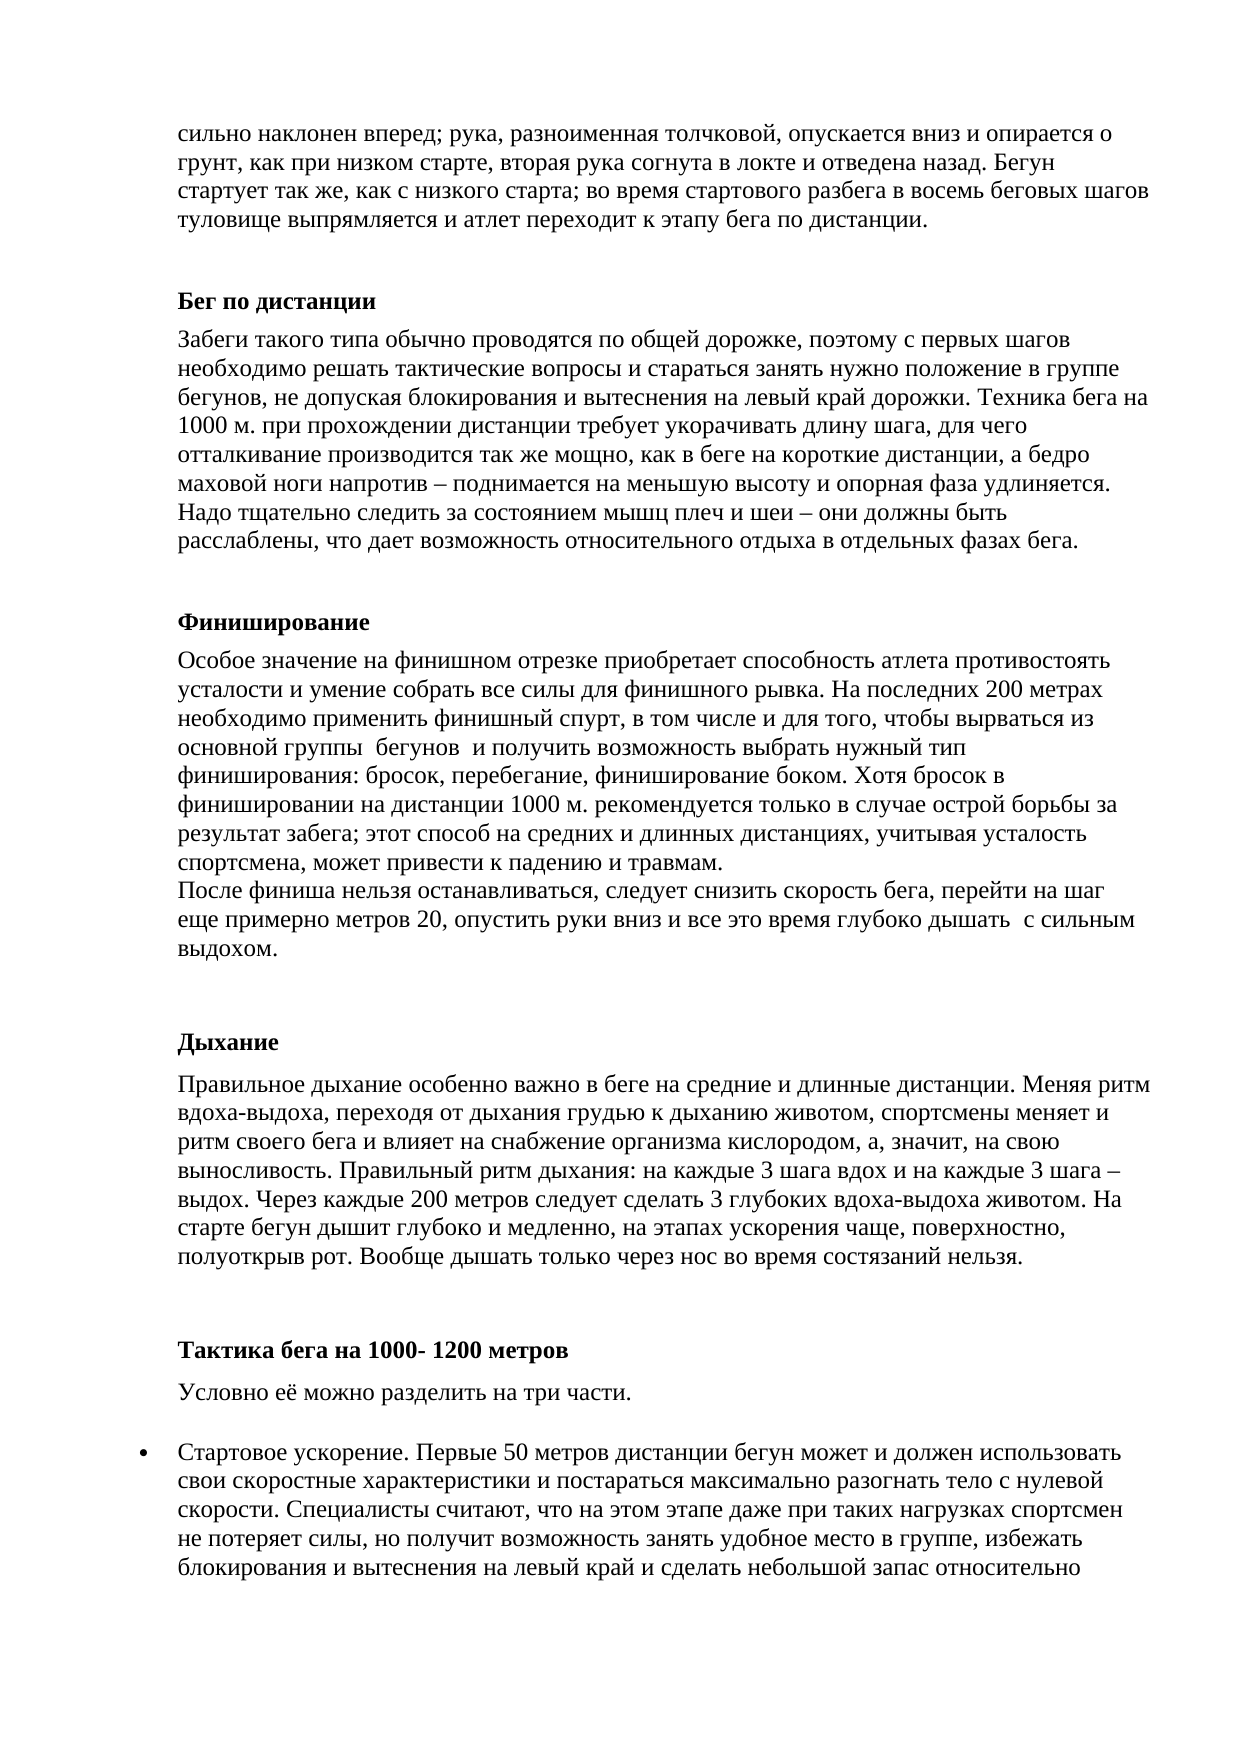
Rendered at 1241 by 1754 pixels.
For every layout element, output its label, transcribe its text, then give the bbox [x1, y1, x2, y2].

text Особое значение на финишном отрезке приобретает способность атлета противостоять усталости и умение собрать все силы для финишного рывка. На последних 200 метрах необходимо применить финишный спурт, в том числе и для того, чтобы вырваться из основной группы бегунов и получить возможность выбрать нужный тип финиширования: бросок, перебегание, финиширование боком. Хотя бросок в финишировании на дистанции 1000 м. рекомендуется только в случае острой борьбы за результат забега; этот способ на средних и длинных дистанциях, учитывая усталость спортсмена, может привести к падению и травмам. После финиша нельзя останавливаться, следует снизить скорость бега, перейти на шаг еще примерно метров 20, опустить руки вниз и все это время глубоко дышать с сильным выдохом. [177, 646, 1152, 962]
text Финиширование [177, 607, 1152, 636]
text Тактика бега на 1000- 1200 метров [177, 1336, 1152, 1364]
text Забеги такого типа обычно проводятся по общей дорожке, поэтому с первых шагов необходимо решать тактические вопросы и стараться занять нужно положение в группе бегунов, не допуская блокирования и вытеснения на левый край дорожки. Техника бега на 1000 м. при прохождении дистанции требует укорачивать длину шага, для чего отталкивание производится так же мощно, как в беге на короткие дистанции, а бедро маховой ноги напротив – поднимается на меньшую высоту и опорная фаза удлиняется. Надо тщательно следить за состоянием мышц плеч и шеи – они должны быть расслаблены, что дает возможность относительного отдыха в отдельных фазах бега. [177, 324, 1152, 554]
text Правильное дыхание особенно важно в беге на средние и длинные дистанции. Меняя ритм вдоха-выдоха, переходя от дыхания грудью к дыханию животом, спортсмены меняет и ритм своего бега и влияет на снабжение организма кислородом, а, значит, на свою выносливость. Правильный ритм дыхания: на каждые 3 шага вдох и на каждые 3 шага – выдох. Через каждые 200 метров следует сделать 3 глубоких вдоха-выдоха животом. На старте бегун дышит глубоко и медленно, на этапах ускорения чаще, поверхностно, полуоткрыв рот. Вообще дышать только через нос во время состязаний нельзя. [177, 1069, 1152, 1270]
text Условно её можно разделить на три части. [177, 1377, 1152, 1406]
text Бег по дистанции [177, 286, 1152, 315]
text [177, 118, 1152, 233]
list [140, 1437, 1152, 1581]
text Дыхание [177, 1027, 1152, 1056]
